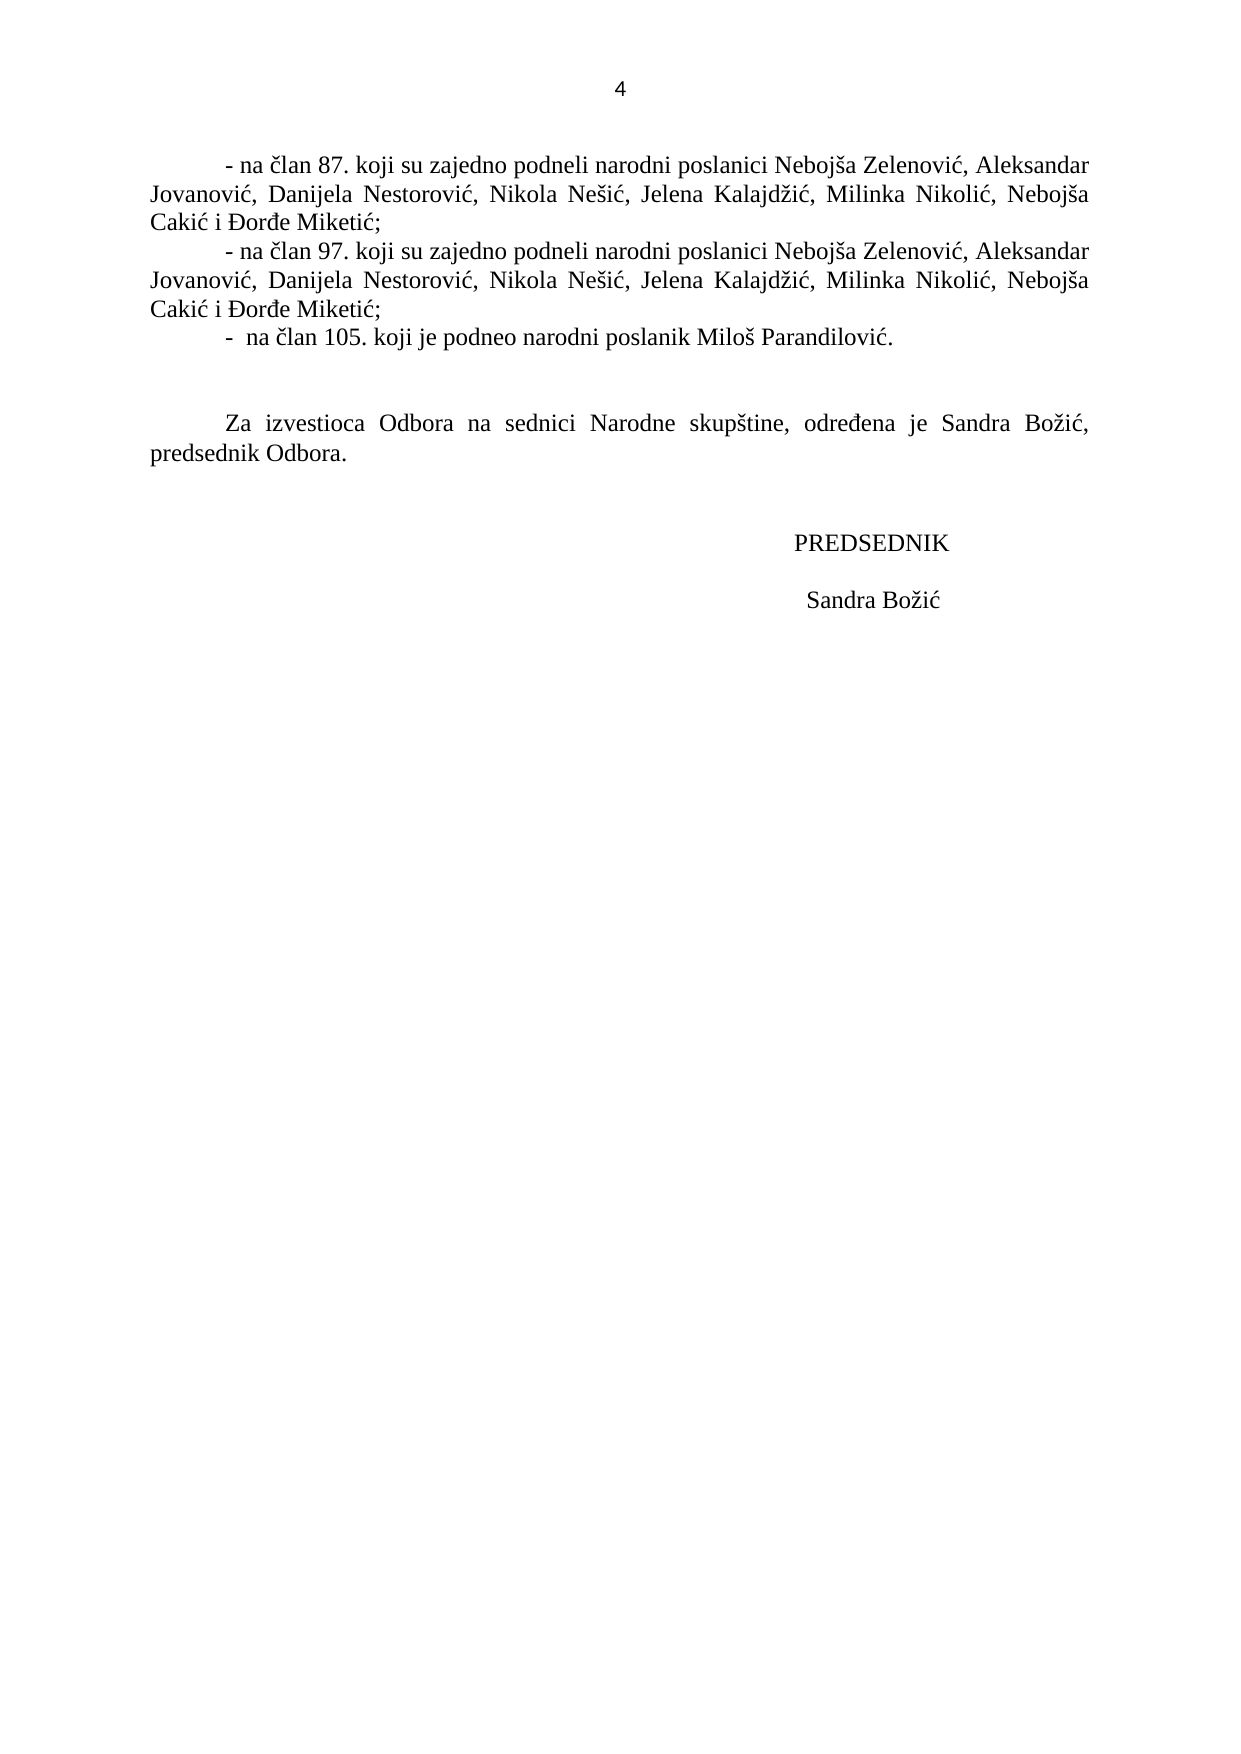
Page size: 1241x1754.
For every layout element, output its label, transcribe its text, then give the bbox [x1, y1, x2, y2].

text Sandra Božić [150, 585, 1090, 614]
text - na član 97. koji su zajedno podneli narodni poslanici Nebojša Zelenović, Aleksandar Jovanović, Danijela Nestorović, Nikola Nešić, Jelena Kalajdžić, Milinka Nikolić, Nebojša Cakić i Đorđe Miketić; [150, 236, 1090, 322]
text Za izvestioca Odbora na sednici Narodne skupštine, određena je Sandra Božić, predsednik Odbora. [150, 408, 1090, 467]
text PREDSEDNIK [150, 528, 1090, 557]
text - na član 87. koji su zajedno podneli narodni poslanici Nebojša Zelenović, Aleksandar Jovanović, Danijela Nestorović, Nikola Nešić, Jelena Kalajdžić, Milinka Nikolić, Nebojša Cakić i Đorđe Miketić; [150, 150, 1090, 236]
text - na član 105. koji je podneo narodni poslanik Miloš Parandilović. [150, 322, 1090, 351]
